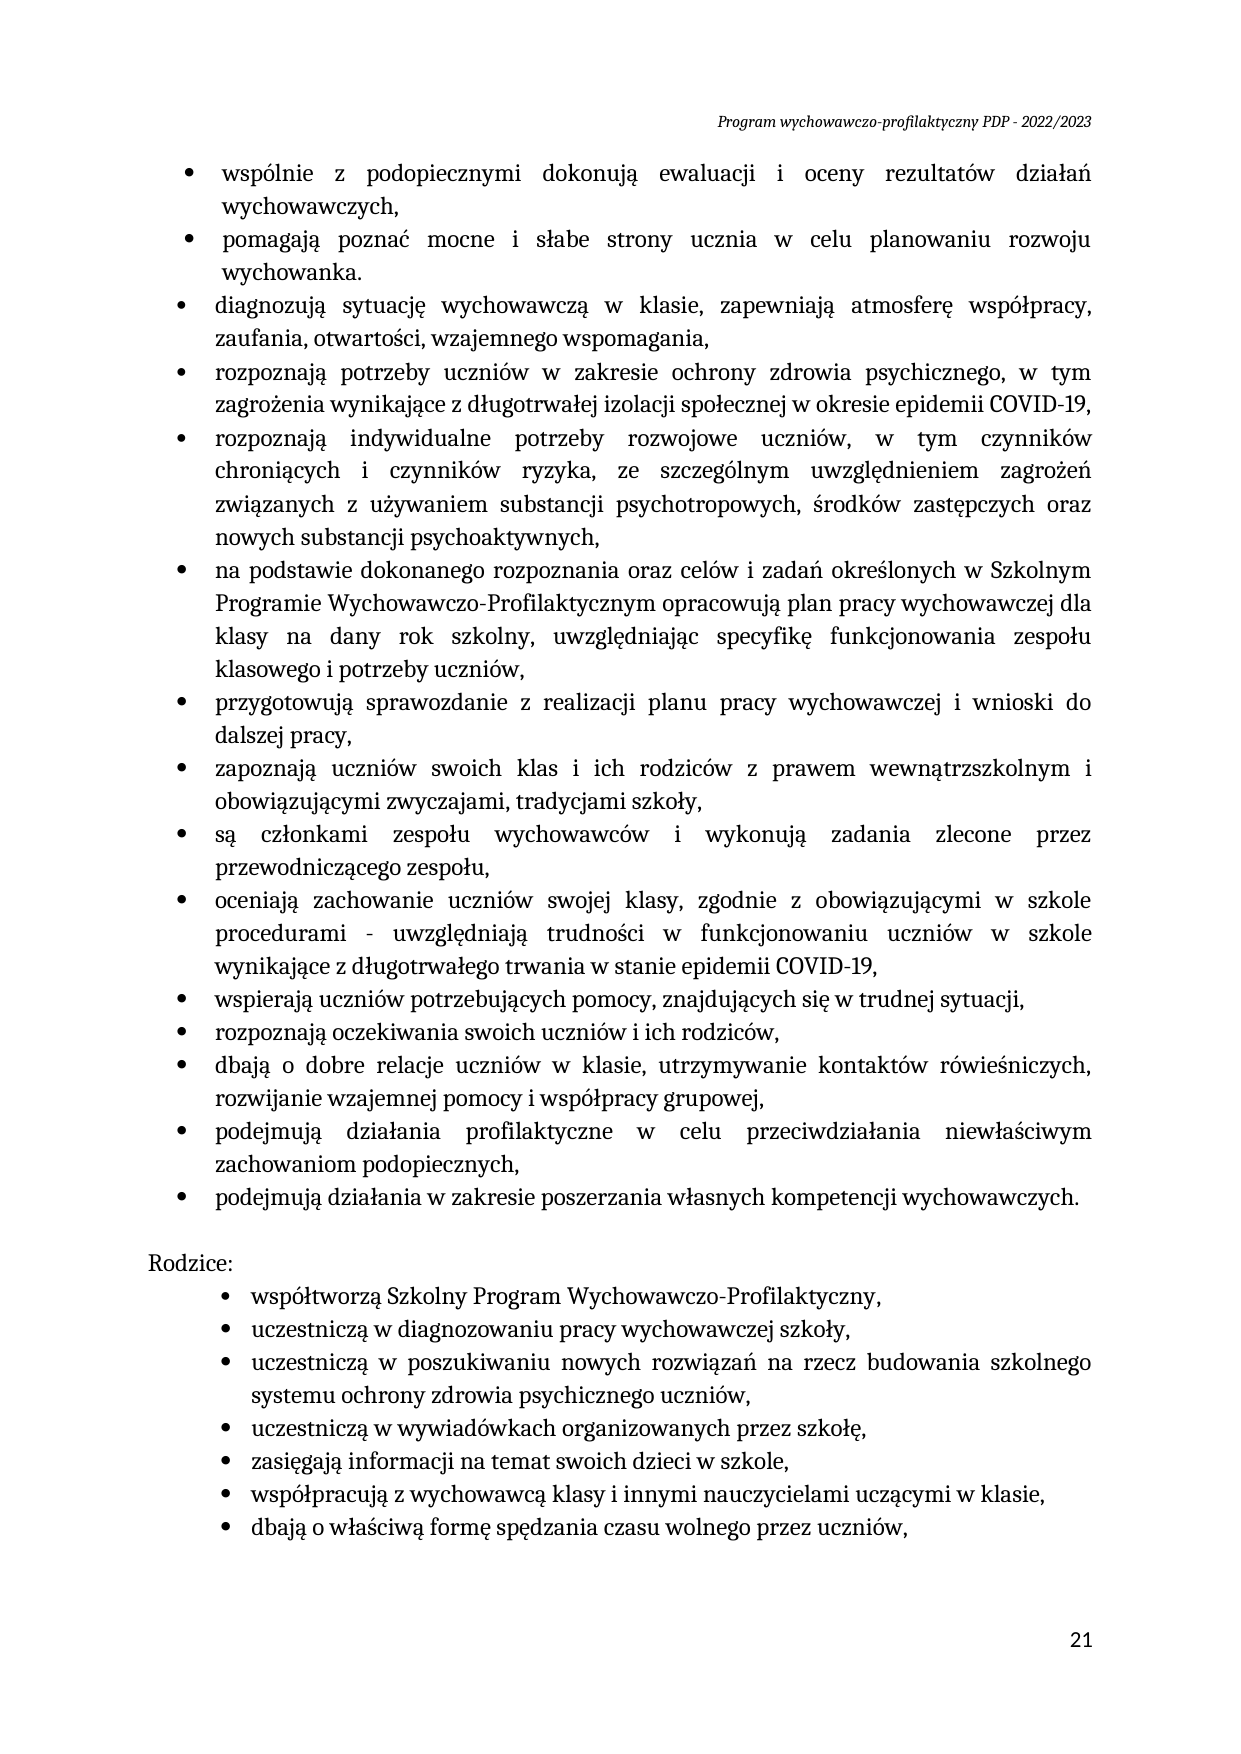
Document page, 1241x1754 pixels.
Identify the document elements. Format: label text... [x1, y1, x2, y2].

list przygotowują sprawozdanie z realizacji planu pracy wychowawczej i wnioski do dalszej pracy, [177, 688, 1093, 749]
list pomagają poznać mocne i słabe strony ucznia w celu planowaniu rozwoju wychowanka. [185, 225, 1093, 287]
list oceniają zachowanie uczniów swojej klasy, zgodnie z obowiązującymi w szkole procedurami - uwzględniają trudności w funkcjonowaniu uczniów w szkole wynikające z długotrwałego trwania w stanie epidemii COVID-19, [177, 886, 1093, 981]
list uczestniczą w poszukiwaniu nowych rozwiązań na rzecz budowania szkolnego systemu ochrony zdrowia psychicznego uczniów, [221, 1348, 1093, 1410]
list zasięgają informacji na temat swoich dzieci w szkole, [221, 1447, 1093, 1476]
list wspierają uczniów potrzebujących pomocy, znajdujących się w trudnej sytuacji, [177, 985, 1093, 1013]
list rozpoznają oczekiwania swoich uczniów i ich rodziców, [177, 1018, 1093, 1047]
list współtworzą Szkolny Program Wychowawczo-Profilaktyczny, [221, 1282, 1093, 1311]
list zapoznają uczniów swoich klas i ich rodziców z prawem wewnątrzszkolnym i obowiązującymi zwyczajami, tradycjami szkoły, [177, 754, 1093, 815]
list współpracują z wychowawcą klasy i innymi nauczycielami uczącymi w klasie, [221, 1480, 1093, 1509]
list na podstawie dokonanego rozpoznania oraz celów i zadań określonych w Szkolnym Programie Wychowawczo-Profilaktycznym opracowują plan pracy wychowawczej dla klasy na dany rok szkolny, uwzględniając specyfikę funkcjonowania zespołu klasowego i potrzeby uczniów, [177, 556, 1093, 683]
list uczestniczą w wywiadówkach organizowanych przez szkołę, [221, 1414, 1093, 1443]
list wspólnie z podopiecznymi dokonują ewaluacji i oceny rezultatów działań wychowawczych, [185, 159, 1093, 221]
list diagnozują sytuację wychowawczą w klasie, zapewniają atmosferę współpracy, zaufania, otwartości, wzajemnego wspomagania, [177, 291, 1093, 353]
list uczestniczą w diagnozowaniu pracy wychowawczej szkoły, [221, 1315, 1093, 1344]
list dbają o właściwą formę spędzania czasu wolnego przez uczniów, [221, 1513, 1093, 1542]
list rozpoznają indywidualne potrzeby rozwojowe uczniów, w tym czynników chroniących i czynników ryzyka, ze szczególnym uwzględnieniem zagrożeń związanych z używaniem substancji psychotropowych, środków zastępczych oraz nowych substancji psychoaktywnych, [177, 423, 1093, 551]
text Rodzice: [148, 1249, 1093, 1278]
list dbają o dobre relacje uczniów w klasie, utrzymywanie kontaktów rówieśniczych, rozwijanie wzajemnej pomocy i współpracy grupowej, [177, 1051, 1093, 1113]
list rozpoznają potrzeby uczniów w zakresie ochrony zdrowia psychicznego, w tym zagrożenia wynikające z długotrwałej izolacji społecznej w okresie epidemii COVID-19, [177, 357, 1093, 419]
list podejmują działania profilaktyczne w celu przeciwdziałania niewłaściwym zachowaniom podopiecznych, [177, 1117, 1093, 1179]
list są członkami zespołu wychowawców i wykonują zadania zlecone przez przewodniczącego zespołu, [177, 820, 1093, 881]
list podejmują działania w zakresie poszerzania własnych kompetencji wychowawczych. [177, 1183, 1093, 1212]
